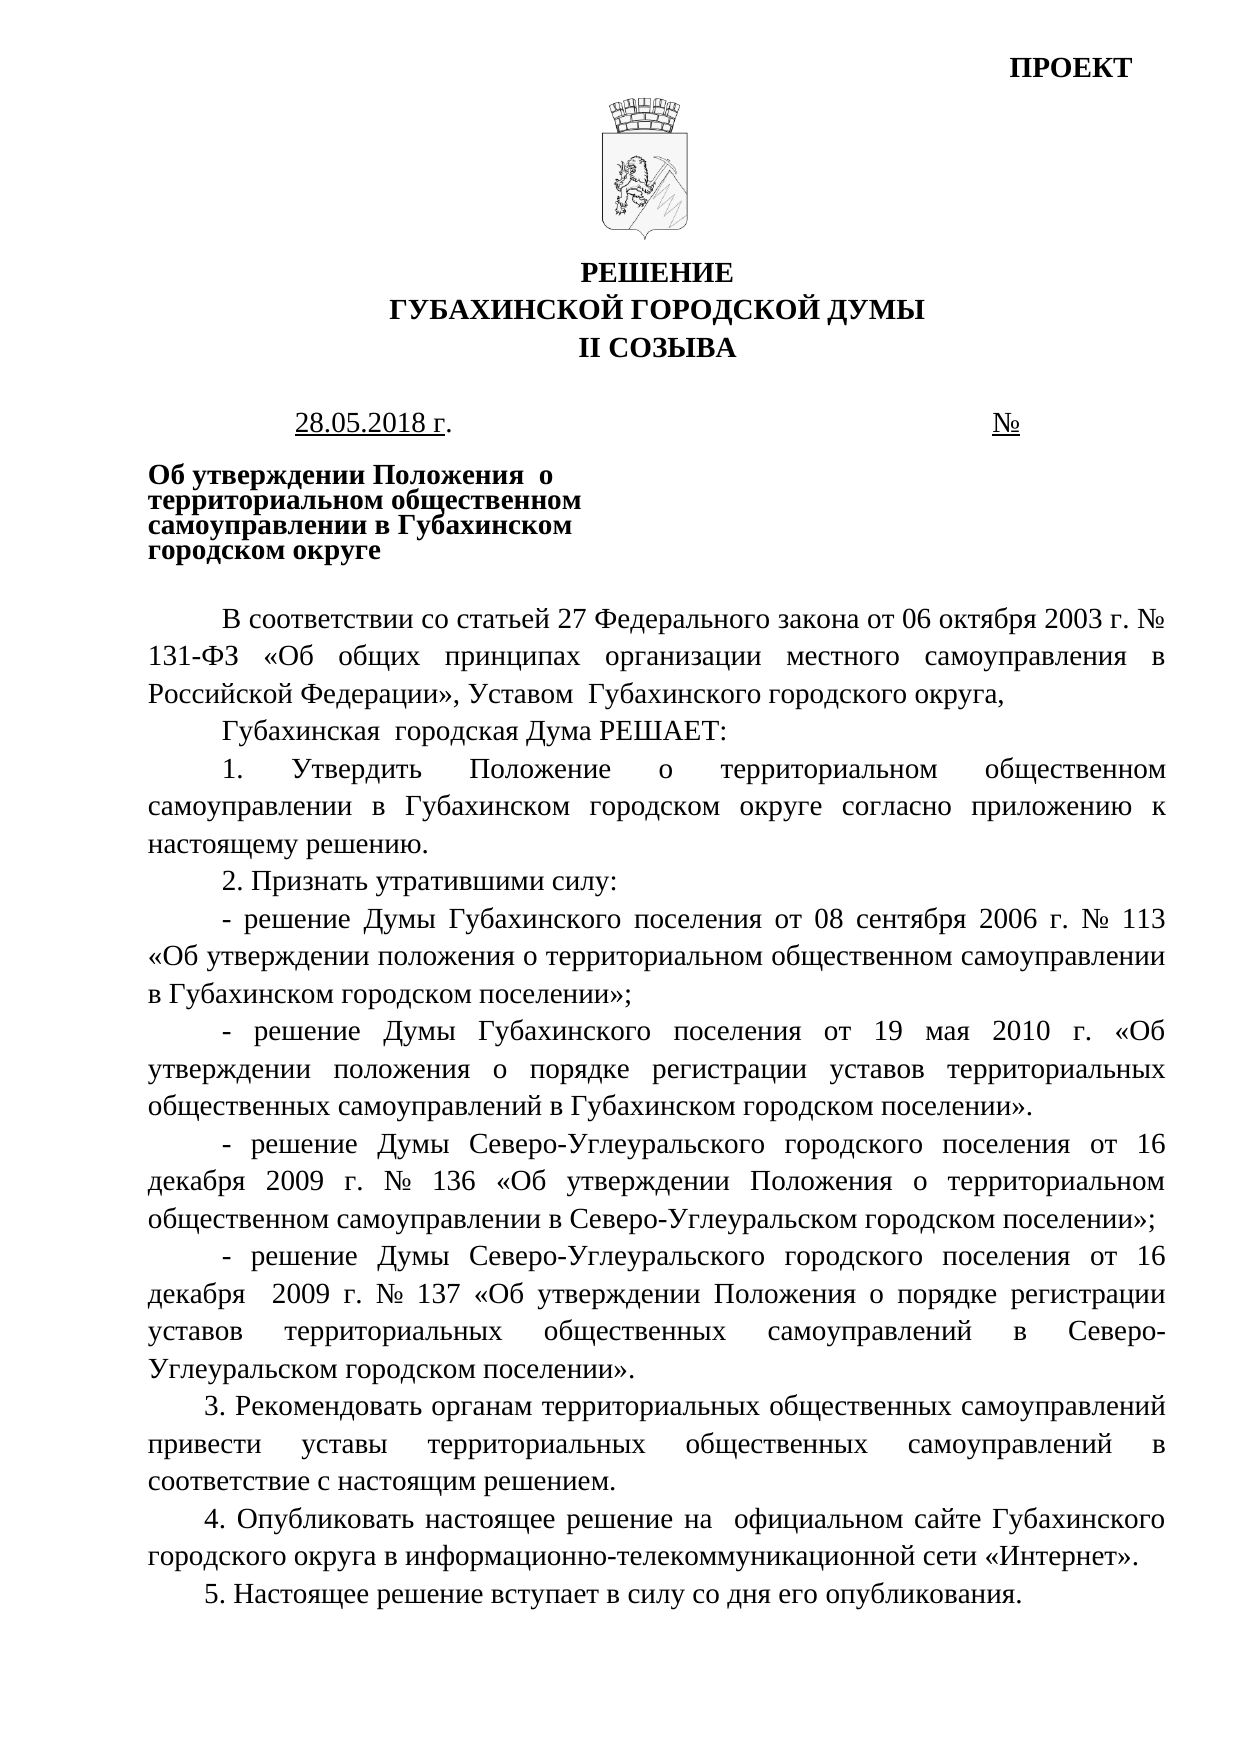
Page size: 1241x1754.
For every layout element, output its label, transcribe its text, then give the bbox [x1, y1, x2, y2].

title II СОЗЫВА [148, 327, 1167, 365]
text 4. Опубликовать настоящее решение на официальном сайте Губахинского городского округа в информационно-телекоммуникационной сети «Интернет». [148, 1498, 1167, 1573]
text В соответствии со статьей 27 Федерального закона от 06 октября 2003 г. № 131-ФЗ «Об общих принципах организации местного самоуправления в Российской Федерации», Уставом Губахинского городского округа, [148, 598, 1167, 711]
text Губахинская городская Дума РЕШАЕТ: [148, 711, 1167, 748]
table_header Об утверждении Положения о территориальном общественном самоуправлении в Губахинском городском округе [136, 465, 620, 565]
text - решение Думы Северо-Углеуральского городского поселения от 16 декабря 2009 г. № 136 «Об утверждении Положения о территориальном общественном самоуправлении в Северо-Углеуральском городском поселении»; [148, 1123, 1167, 1236]
text 5. Настоящее решение вступает в силу со дня его опубликования. [148, 1573, 1167, 1611]
title РЕШЕНИЕ [148, 252, 1167, 290]
text 2. Признать утратившими силу: [148, 861, 1167, 898]
text - решение Думы Губахинского поселения от 08 сентября 2006 г. № 113 «Об утверждении положения о территориальном общественном самоуправлении в Губахинском городском поселении»; [148, 898, 1167, 1011]
text - решение Думы Северо-Углеуральского городского поселения от 16 декабря 2009 г. № 137 «Об утверждении Положения о порядке регистрации уставов территориальных общественных самоуправлений в Северо-Углеуральском городском поселении». [148, 1236, 1167, 1386]
text 28.05.2018 г. № [148, 402, 1167, 440]
text - решение Думы Губахинского поселения от 19 мая 2010 г. «Об утверждении положения о порядке регистрации уставов территориальных общественных самоуправлений в Губахинском городском поселении». [148, 1011, 1167, 1123]
text 1. Утвердить Положение о территориальном общественном самоуправлении в Губахинском городском округе согласно приложению к настоящему решению. [148, 748, 1167, 861]
title ГУБАХИНСКОЙ ГОРОДСКОЙ ДУМЫ [148, 290, 1167, 327]
picture [596, 95, 697, 239]
text 3. Рекомендовать органам территориальных общественных самоуправлений привести уставы территориальных общественных самоуправлений в соответствие с настоящим решением. [148, 1386, 1167, 1498]
